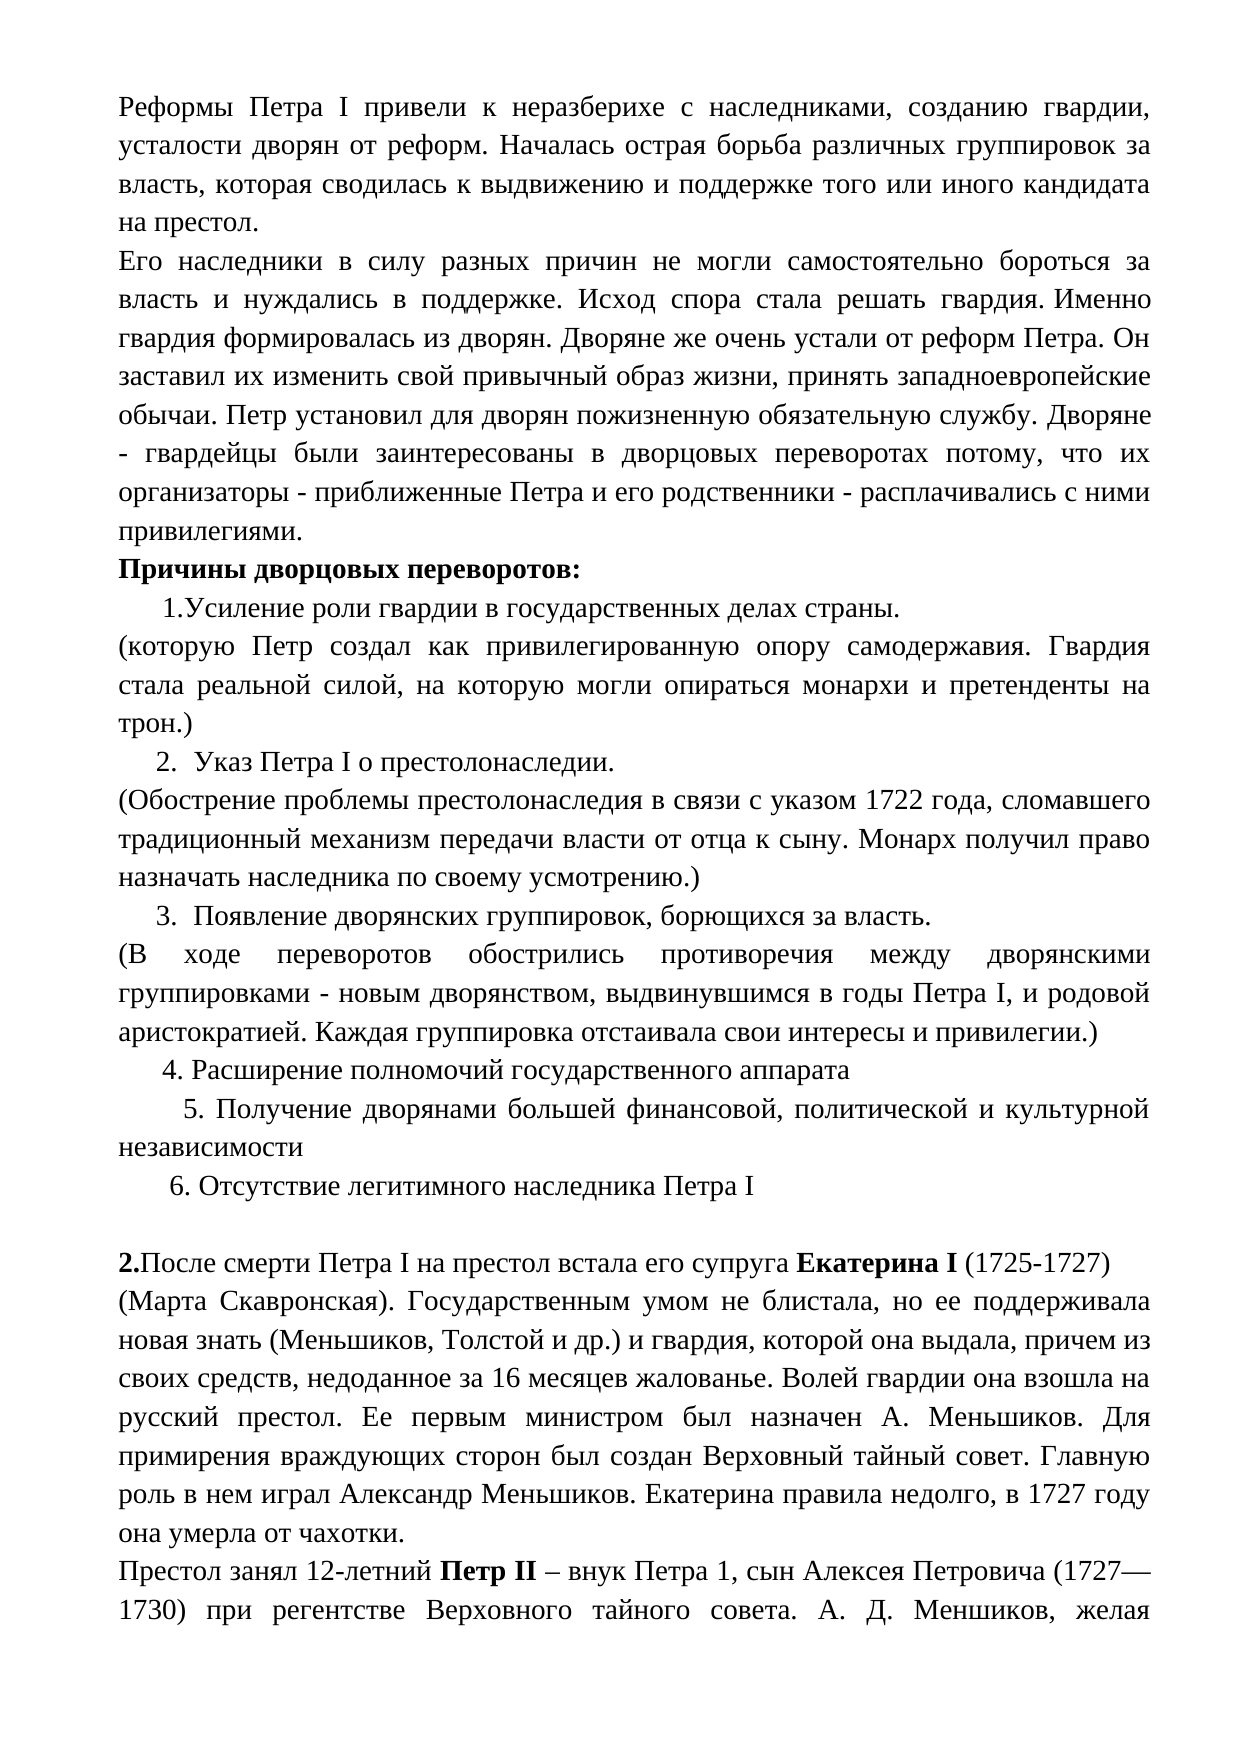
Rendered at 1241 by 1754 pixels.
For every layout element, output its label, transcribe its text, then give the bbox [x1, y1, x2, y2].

text Его наследники в силу разных причин не могли самостоятельно бороться за власть и нуждались в поддержке. Исход спора стала решать гвардия. Именно гвардия формировалась из дворян. Дворяне же очень устали от реформ Петра. Он заставил их изменить свой привычный образ жизни, принять западноевропейские обычаи. Петр установил для дворян пожизненную обязательную службу. Дворяне - гвардейцы были заинтересованы в дворцовых переворотах потому, что их организаторы - приближенные Петра и его родственники - расплачивались с ними привилегиями. [118, 243, 1152, 546]
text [118, 1553, 1152, 1625]
text Реформы Петра I привели к неразберихе с наследниками, созданию гвардии, усталости дворян от реформ. Началась острая борьба различных группировок за власть, которая сводилась к выдвижению и поддержке того или иного кандидата на престол. [118, 89, 1152, 238]
text (В ходе переворотов обострились противоречия между дворянскими группировками - новым дворянством, выдвинувшимся в годы Петра I, и родовой аристократией. Каждая группировка отстаивала свои интересы и привилегии.) [118, 937, 1152, 1047]
text Причины дворцовых переворотов: [118, 551, 1152, 585]
text (Обострение проблемы престолонаследия в связи с указом 1722 года, сломавшего традиционный механизм передачи власти от отца к сыну. Монарх получил право назначать наследника по своему усмотрению.) [118, 782, 1152, 893]
text (Mapта Скавронская). Государственным умом не блистала, но ее поддерживала новая знать (Меньшиков, Толстой и др.) и гвардия, которой она выдала, причем из своих средств, недоданное за 16 месяцев жалованье. Волей гвардии она взошла на русский престол. Ее первым министром был назначен А. Меньшиков. Для примирения враждующих сторон был создан Верховный тайный совет. Главную роль в нем играл Александр Меньшиков. Екатерина правила недолго, в 1727 году она умерла от чахотки. [118, 1283, 1152, 1548]
text 6. Отсутствие легитимного наследника Петра I [118, 1168, 1152, 1201]
text (которую Петр создал как привилегированную опору самодержавия. Гвардия стала реальной силой, на которую могли опираться монархи и претенденты на трон.) [118, 628, 1152, 739]
text 4. Расширение полномочий государственного аппарата [118, 1052, 1152, 1086]
text 1.Усиление роли гвардии в государственных делах страны. [118, 590, 1152, 623]
list Указ Петра I о престолонаследии. [156, 744, 1152, 777]
text 2.После смерти Петра I на престол встала его супруга Екатерина I (1725-1727) [118, 1245, 1152, 1278]
list Появление дворянских группировок, борющихся за власть. [156, 898, 1152, 932]
text 5. Получение дворянами большей финансовой, политической и культурной независимости [118, 1091, 1152, 1163]
